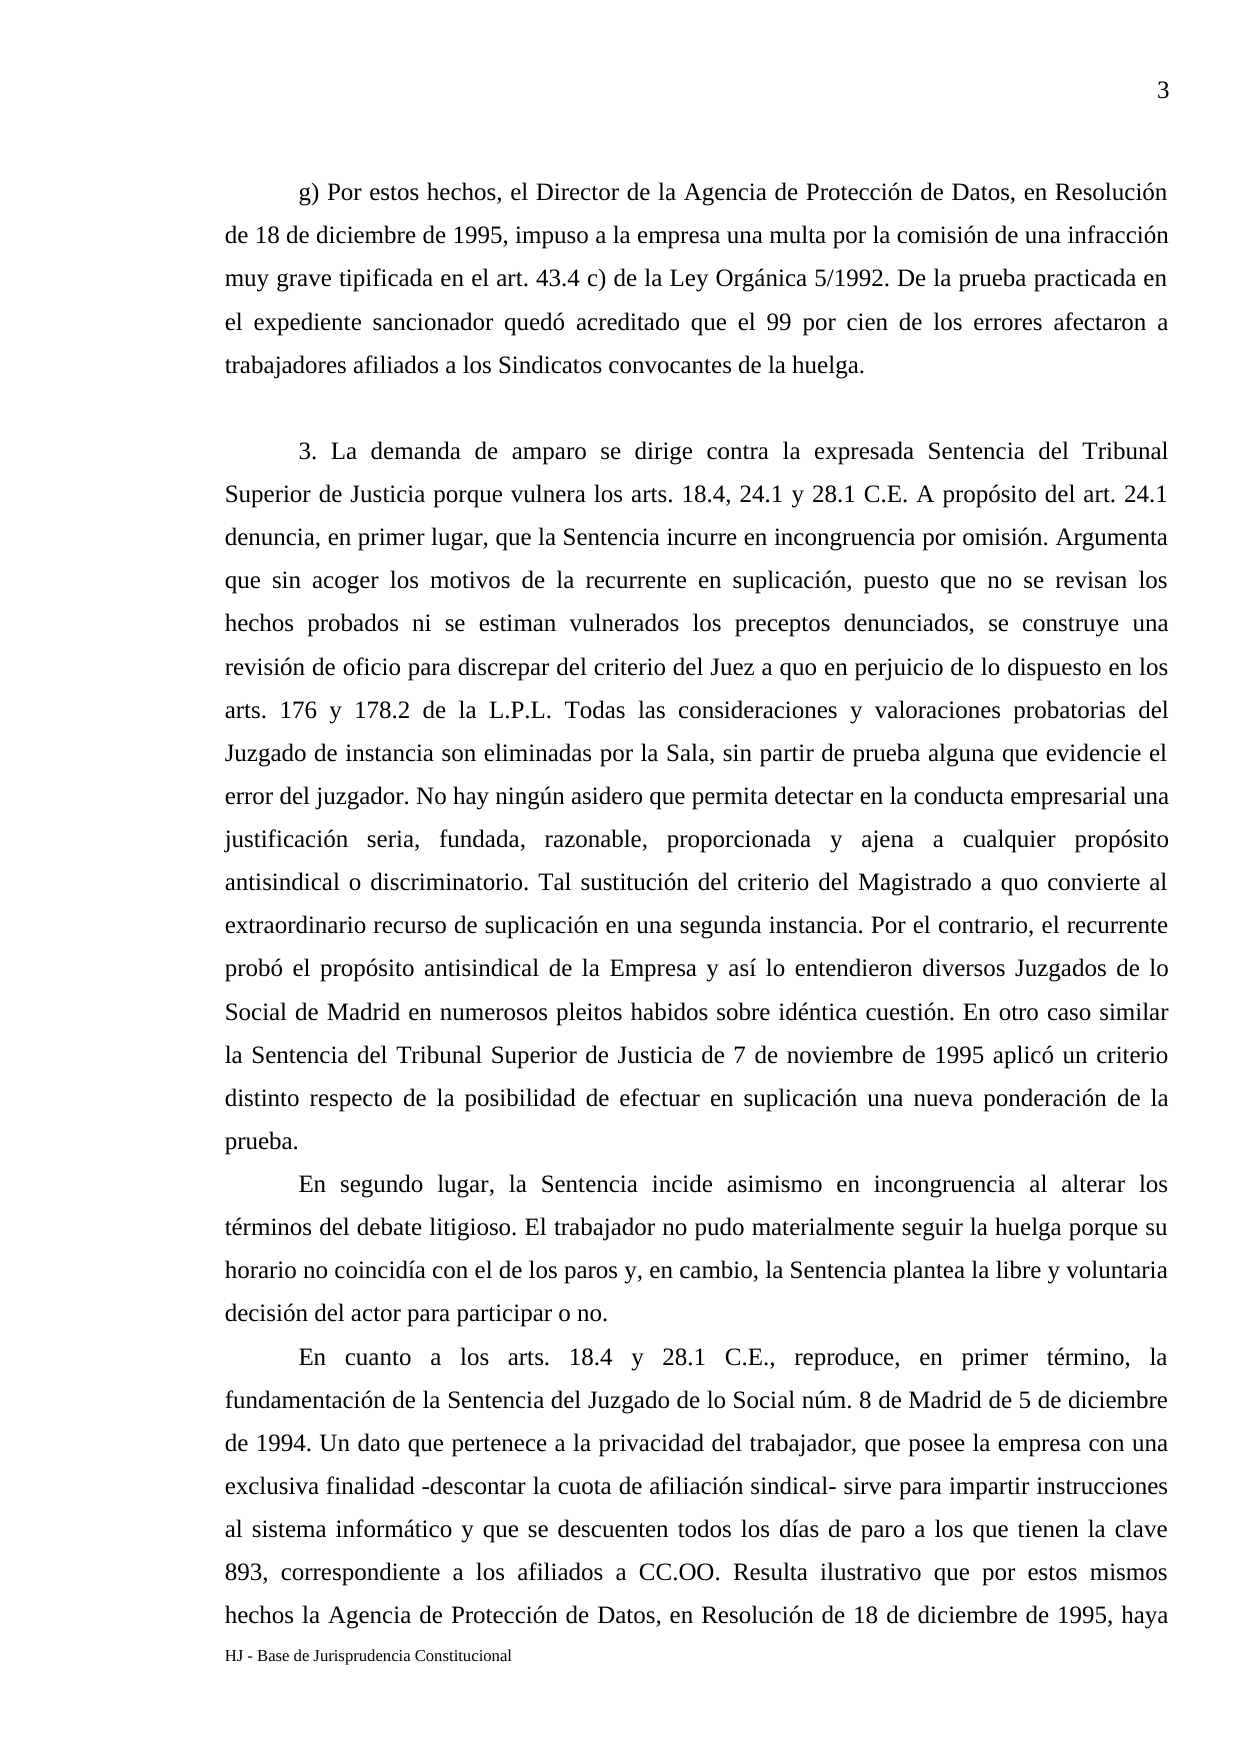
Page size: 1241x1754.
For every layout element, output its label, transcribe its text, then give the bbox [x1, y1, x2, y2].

text g) Por estos hechos, el Director de la Agencia de Protección de Datos, en Resolución de 18 de diciembre de 1995, impuso a la empresa una multa por la comisión de una infracción muy grave tipificada en el art. 43.4 c) de la Ley Orgánica 5/1992. De la prueba practicada en el expediente sancionador quedó acreditado que el 99 por cien de los errores afectaron a trabajadores afiliados a los Sindicatos convocantes de la huelga. [224, 177, 1169, 378]
text 3. La demanda de amparo se dirige contra la expresada Sentencia del Tribunal Superior de Justicia porque vulnera los arts. 18.4, 24.1 y 28.1 C.E. A propósito del art. 24.1 denuncia, en primer lugar, que la Sentencia incurre en incongruencia por omisión. Argumenta que sin acoger los motivos de la recurrente en suplicación, puesto que no se revisan los hechos probados ni se estiman vulnerados los preceptos denunciados, se construye una revisión de oficio para discrepar del criterio del Juez a quo en perjuicio de lo dispuesto en los arts. 176 y 178.2 de la L.P.L. Todas las consideraciones y valoraciones probatorias del Juzgado de instancia son eliminadas por la Sala, sin partir de prueba alguna que evidencie el error del juzgador. No hay ningún asidero que permita detectar en la conducta empresarial una justificación seria, fundada, razonable, proporcionada y ajena a cualquier propósito antisindical o discriminatorio. Tal sustitución del criterio del Magistrado a quo convierte al extraordinario recurso de suplicación en una segunda instancia. Por el contrario, el recurrente probó el propósito antisindical de la Empresa y así lo entendieron diversos Juzgados de lo Social de Madrid en numerosos pleitos habidos sobre idéntica cuestión. En otro caso similar la Sentencia del Tribunal Superior de Justicia de 7 de noviembre de 1995 aplicó un criterio distinto respecto de la posibilidad de efectuar en suplicación una nueva ponderación de la prueba. [224, 436, 1169, 1155]
text En segundo lugar, la Sentencia incide asimismo en incongruencia al alterar los términos del debate litigioso. El trabajador no pudo materialmente seguir la huelga porque su horario no coincidía con el de los paros y, en cambio, la Sentencia plantea la libre y voluntaria decisión del actor para participar o no. [224, 1169, 1169, 1327]
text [224, 1342, 1169, 1629]
